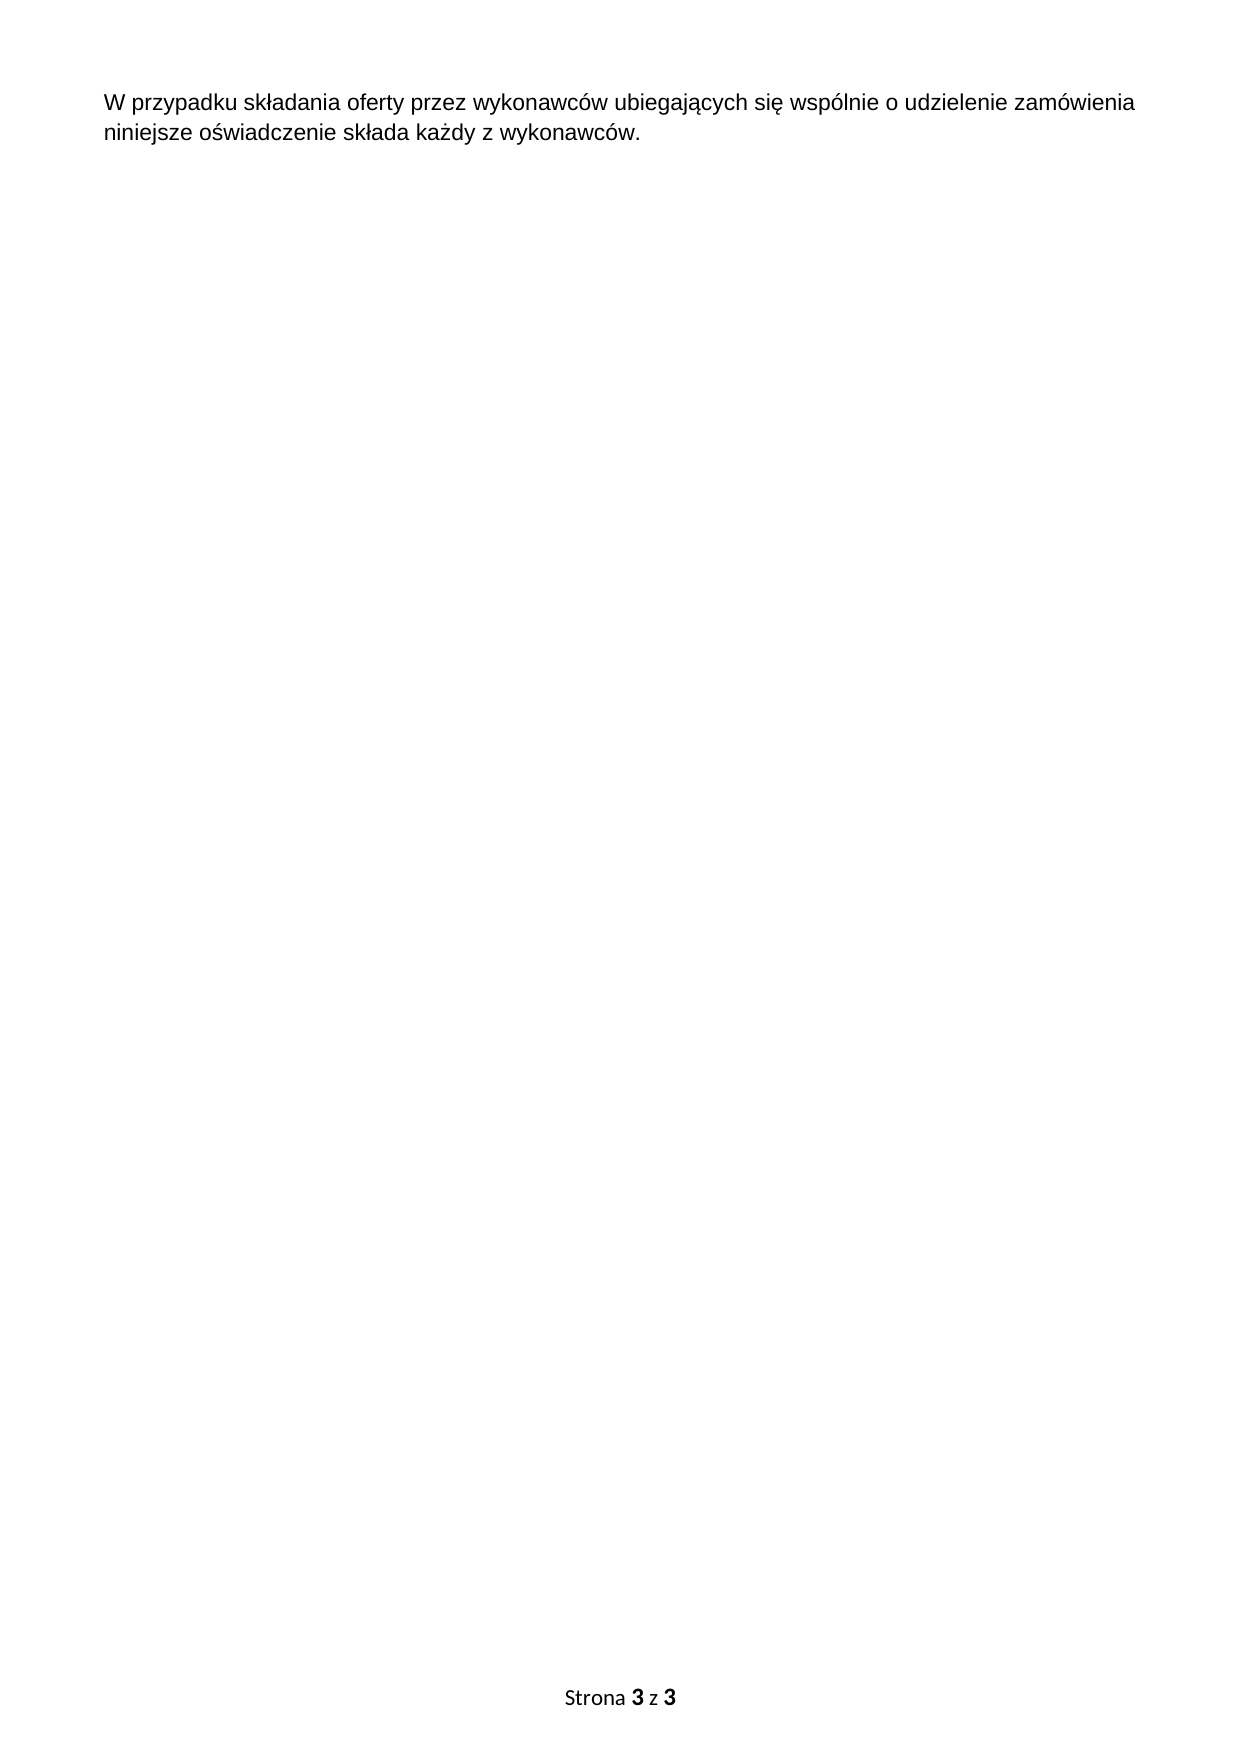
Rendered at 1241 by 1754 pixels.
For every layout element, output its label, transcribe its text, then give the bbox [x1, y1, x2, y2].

text W przypadku składania oferty przez wykonawców ubiegających się wspólnie o udzielenie zamówienia niniejsze oświadczenie składa każdy z wykonawców. [103, 89, 1137, 145]
